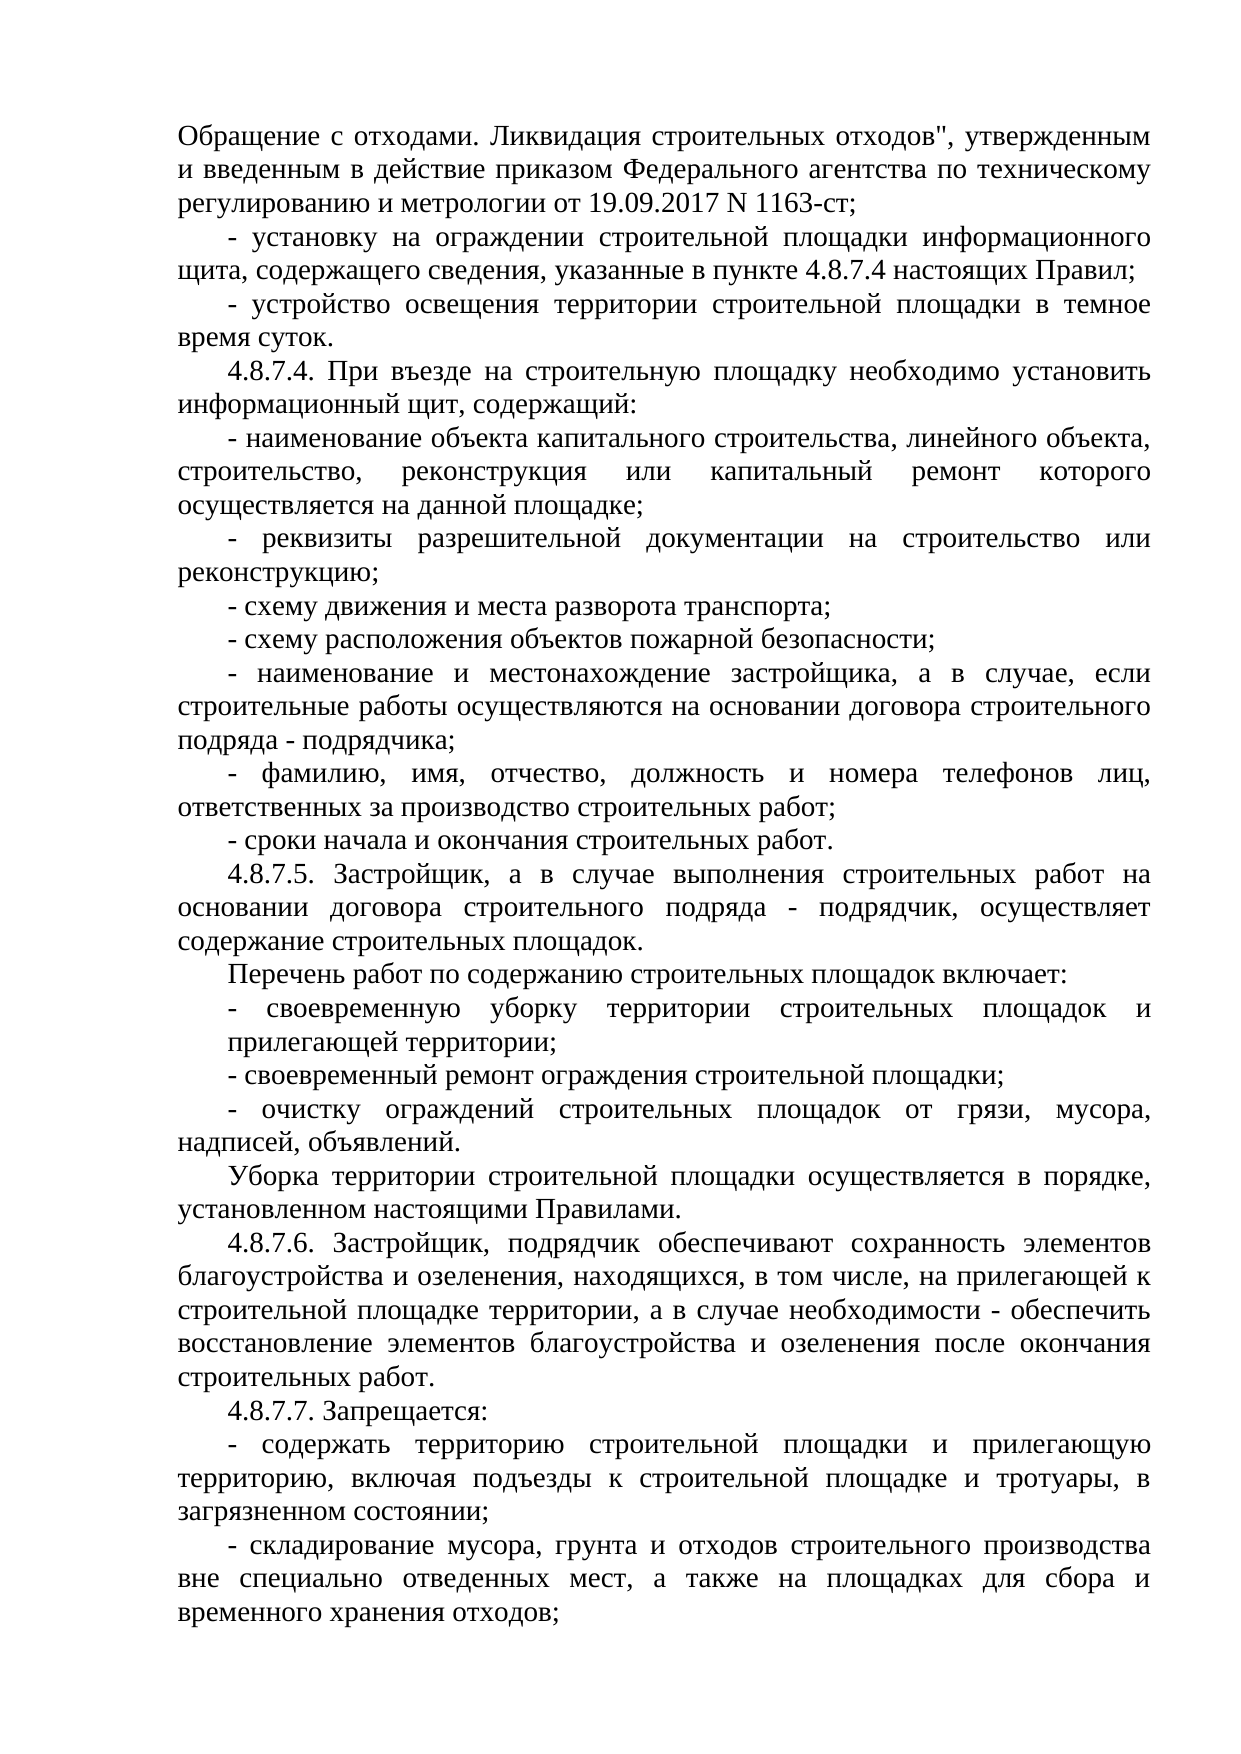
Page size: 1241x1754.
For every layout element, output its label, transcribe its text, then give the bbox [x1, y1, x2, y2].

text Уборка территории строительной площадки осуществляется в порядке, установленном настоящими Правилами. [177, 1158, 1152, 1225]
text 4.8.7.6. Застройщик, подрядчик обеспечивают сохранность элементов благоустройства и озеленения, находящихся, в том числе, на прилегающей к строительной площадке территории, а в случае необходимости - обеспечить восстановление элементов благоустройства и озеленения после окончания строительных работ. [177, 1225, 1152, 1393]
text - своевременный ремонт ограждения строительной площадки; [227, 1057, 1152, 1091]
text - сроки начала и окончания строительных работ. [177, 822, 1152, 856]
text - фамилию, имя, отчество, должность и номера телефонов лиц, ответственных за производство строительных работ; [177, 755, 1152, 822]
text - наименование и местонахождение застройщика, а в случае, если строительные работы осуществляются на основании договора строительного подряда - подрядчика; [177, 655, 1152, 755]
text 4.8.7.5. Застройщик, а в случае выполнения строительных работ на основании договора строительного подряда - подрядчик, осуществляет содержание строительных площадок. [177, 856, 1152, 957]
text - наименование объекта капитального строительства, линейного объекта, строительство, реконструкция или капитальный ремонт которого осуществляется на данной площадке; [177, 420, 1152, 521]
text - своевременную уборку территории строительных площадок и прилегающей территории; [227, 990, 1152, 1057]
text 4.8.7.7. Запрещается: [177, 1393, 1152, 1426]
text - установку на ограждении строительной площадки информационного щита, содержащего сведения, указанные в пункте 4.8.7.4 настоящих Правил; [177, 219, 1152, 286]
text - складирование мусора, грунта и отходов строительного производства вне специально отведенных мест, а также на площадках для сбора и временного хранения отходов; [177, 1527, 1152, 1627]
text - реквизиты разрешительной документации на строительство или реконструкцию; [177, 521, 1152, 588]
text Перечень работ по содержанию строительных площадок включает: [177, 957, 1152, 990]
text - очистку ограждений строительных площадок от грязи, мусора, надписей, объявлений. [177, 1091, 1152, 1158]
text - схему расположения объектов пожарной безопасности; [177, 621, 1152, 655]
text 4.8.7.4. При въезде на строительную площадку необходимо установить информационный щит, содержащий: [177, 353, 1152, 420]
text - содержать территорию строительной площадки и прилегающую территорию, включая подъезды к строительной площадке и тротуары, в загрязненном состоянии; [177, 1426, 1152, 1527]
text - схему движения и места разворота транспорта; [177, 588, 1152, 621]
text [177, 118, 1152, 219]
text - устройство освещения территории строительной площадки в темное время суток. [177, 286, 1152, 353]
